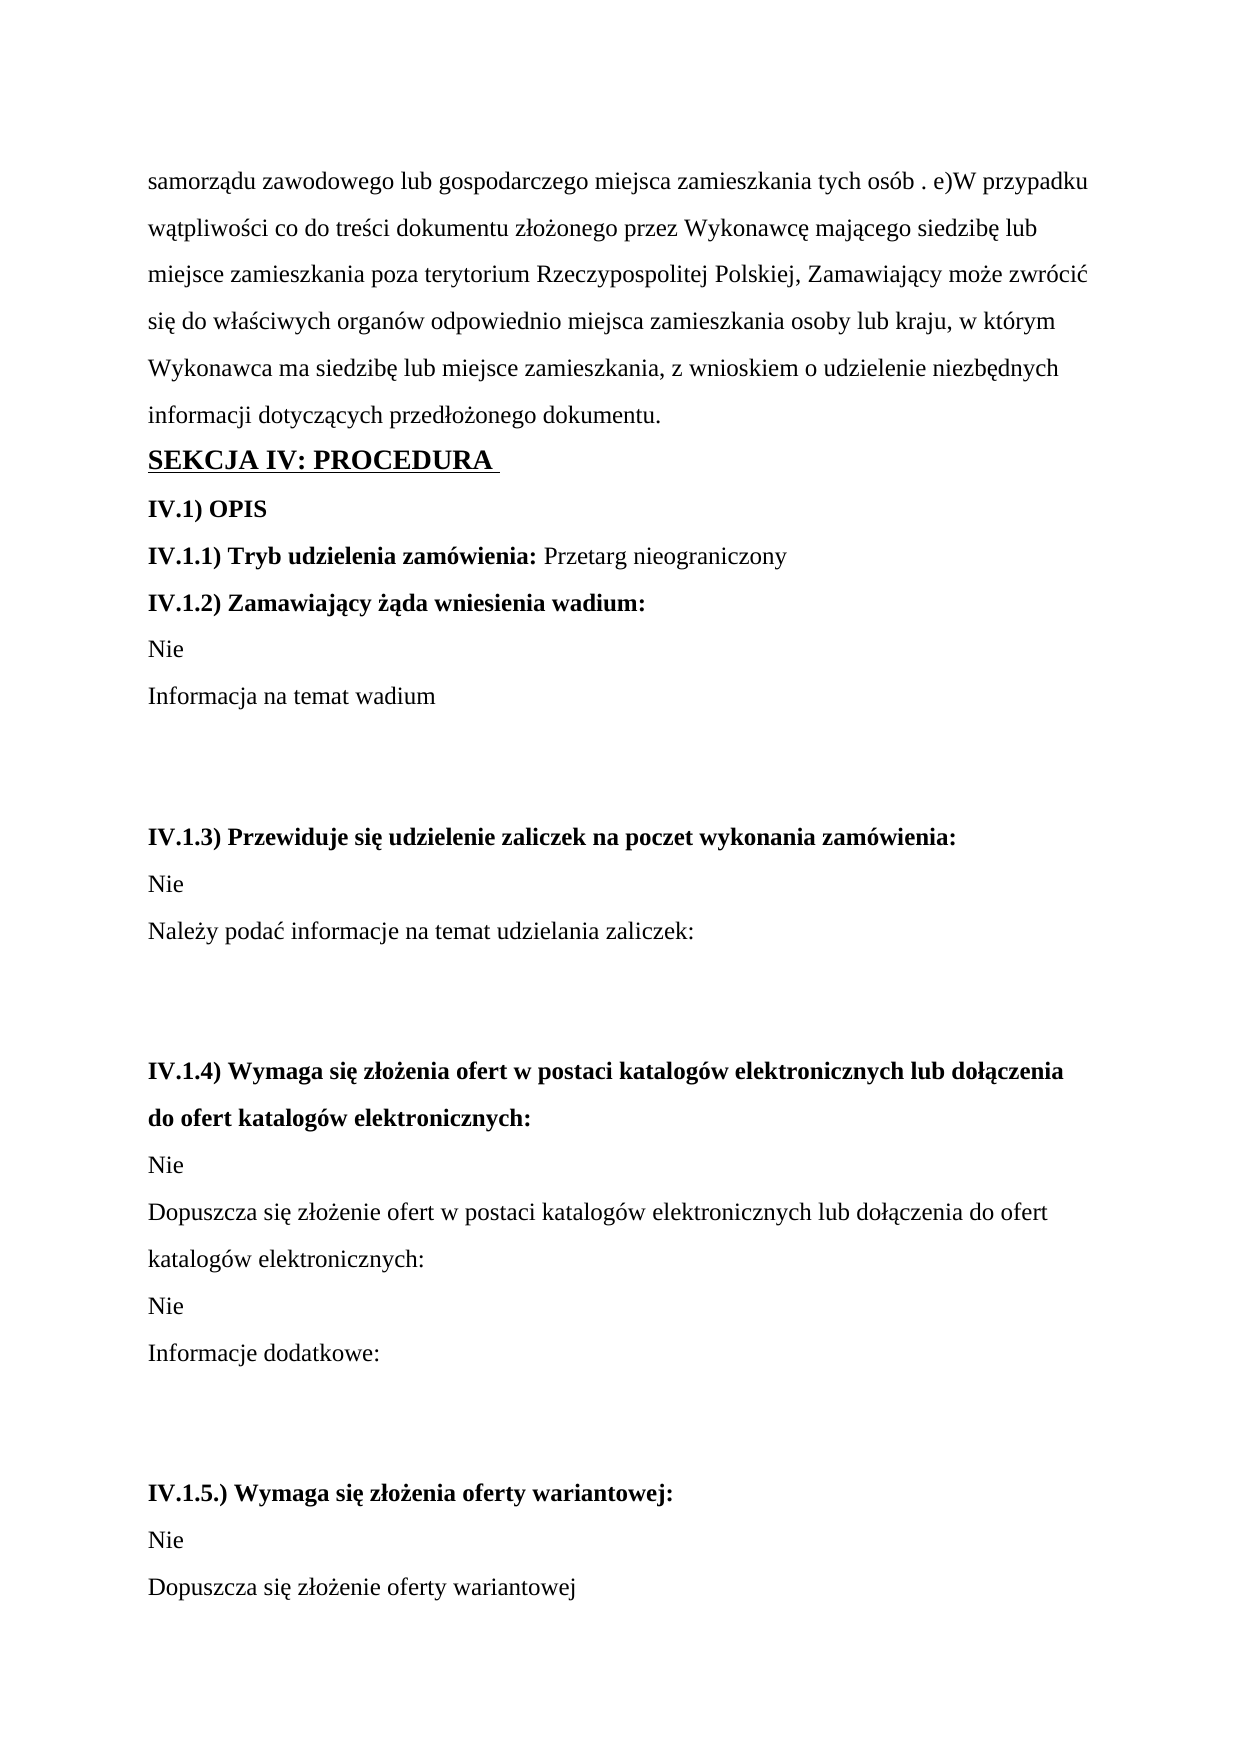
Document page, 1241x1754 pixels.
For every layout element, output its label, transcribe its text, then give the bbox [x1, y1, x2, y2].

text Nie Dopuszcza się złożenie ofert w postaci katalogów elektronicznych lub dołączenia do ofert katalogów elektronicznych: Nie Informacje dodatkowe: [148, 1132, 1093, 1413]
text Nie Należy podać informacje na temat udzielania zaliczek: [148, 851, 1093, 991]
text IV.1.3) Przewiduje się udzielenie zaliczek na poczet wykonania zamówienia: [148, 757, 1093, 851]
text Nie Informacja na temat wadium [148, 616, 1093, 757]
text IV.1) OPIS IV.1.1) Tryb udzielenia zamówienia: Przetarg nieograniczony IV.1.2) Zamawiający żąda wniesienia wadium: [148, 476, 1093, 616]
text IV.1.4) Wymaga się złożenia ofert w postaci katalogów elektronicznych lub dołączenia do ofert katalogów elektronicznych: [148, 991, 1093, 1132]
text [148, 1507, 1093, 1601]
text IV.1.5.) Wymaga się złożenia oferty wariantowej: [148, 1413, 1093, 1507]
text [148, 148, 1093, 429]
text SEKCJA IV: PROCEDURA [148, 429, 1093, 476]
